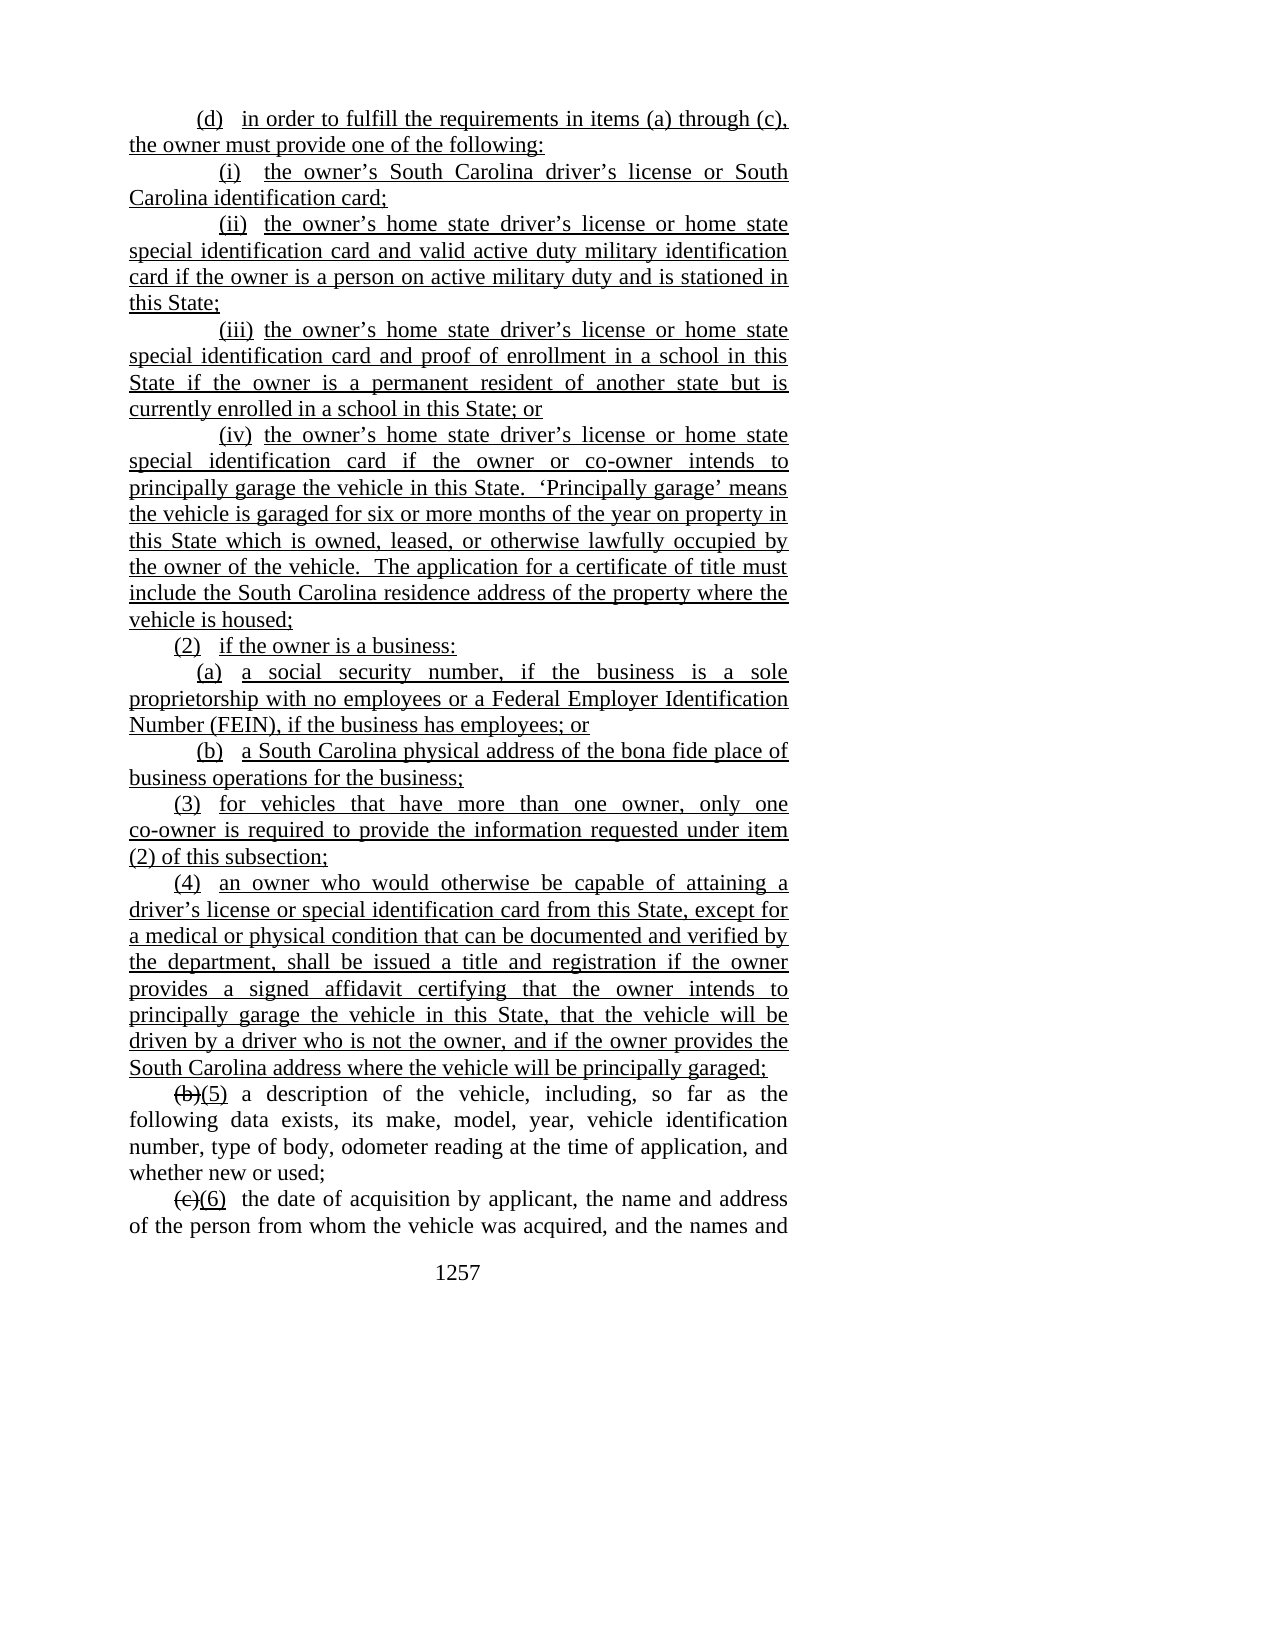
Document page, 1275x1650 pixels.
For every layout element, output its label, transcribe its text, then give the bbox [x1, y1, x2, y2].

text (iii) the owner’s home state driver’s license or home state special identification card and proof of enrollment in a school in this State if the owner is a permanent resident of another state but is currently enrolled in a school in this State; or [129, 316, 789, 391]
text (a) a social security number, if the business is a sole proprietorship with no employees or a Federal Employer Identification Number (FEIN), if the business has employees; or [129, 709, 789, 737]
text (b)(5) a description of the vehicle, including, so far as the following data exists, its make, model, year, vehicle identification number, type of body, odometer reading at the time of application, and whether new or used; [129, 1080, 789, 1186]
text (iii) the owner’s home state driver’s license or home state special identification card and proof of enrollment in a school in this State if the owner is a permanent resident of another state but is currently enrolled in a school in this State; or [129, 393, 789, 421]
text (d) in order to fulfill the requirements in items (a) through (c), the owner must provide one of the following: [129, 105, 789, 158]
text (i) the owner’s South Carolina driver’s license or South Carolina identification card; [129, 158, 789, 210]
text (iv) the owner’s home state driver’s license or home state special identification card if the owner or co-owner intends to principally garage the vehicle in this State. ‘Principally garage’ means the vehicle is garaged for six or more months of the year on property in this State which is owned, leased, or otherwise lawfully occupied by the owner of the vehicle. The application for a certificate of title must include the South Carolina residence address of the property where the vehicle is housed; [129, 421, 789, 470]
text (iv) the owner’s home state driver’s license or home state special identification card if the owner or co-owner intends to principally garage the vehicle in this State. ‘Principally garage’ means the vehicle is garaged for six or more months of the year on property in this State which is owned, leased, or otherwise lawfully occupied by the owner of the vehicle. The application for a certificate of title must include the South Carolina residence address of the property where the vehicle is housed; [129, 551, 789, 602]
text (a) a social security number, if the business is a sole proprietorship with no employees or a Federal Employer Identification Number (FEIN), if the business has employees; or [129, 658, 789, 708]
text (ii) the owner’s home state driver’s license or home state special identification card and valid active duty military identification card if the owner is a person on active military duty and is stationed in this State; [129, 261, 789, 286]
text (b) a South Carolina physical address of the bona fide place of business operations for the business; [129, 737, 789, 790]
text (ii) the owner’s home state driver’s license or home state special identification card and valid active duty military identification card if the owner is a person on active military duty and is stationed in this State; [129, 210, 789, 260]
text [129, 1186, 789, 1238]
text (ii) the owner’s home state driver’s license or home state special identification card and valid active duty military identification card if the owner is a person on active military duty and is stationed in this State; [129, 287, 789, 316]
text (iv) the owner’s home state driver’s license or home state special identification card if the owner or co-owner intends to principally garage the vehicle in this State. ‘Principally garage’ means the vehicle is garaged for six or more months of the year on property in this State which is owned, leased, or otherwise lawfully occupied by the owner of the vehicle. The application for a certificate of title must include the South Carolina residence address of the property where the vehicle is housed; [129, 471, 789, 550]
text (2) if the owner is a business: [129, 632, 789, 658]
text (3) for vehicles that have more than one owner, only one co-owner is required to provide the information requested under item (2) of this subsection; [129, 790, 789, 839]
text (3) for vehicles that have more than one owner, only one co-owner is required to provide the information requested under item (2) of this subsection; [129, 841, 789, 869]
